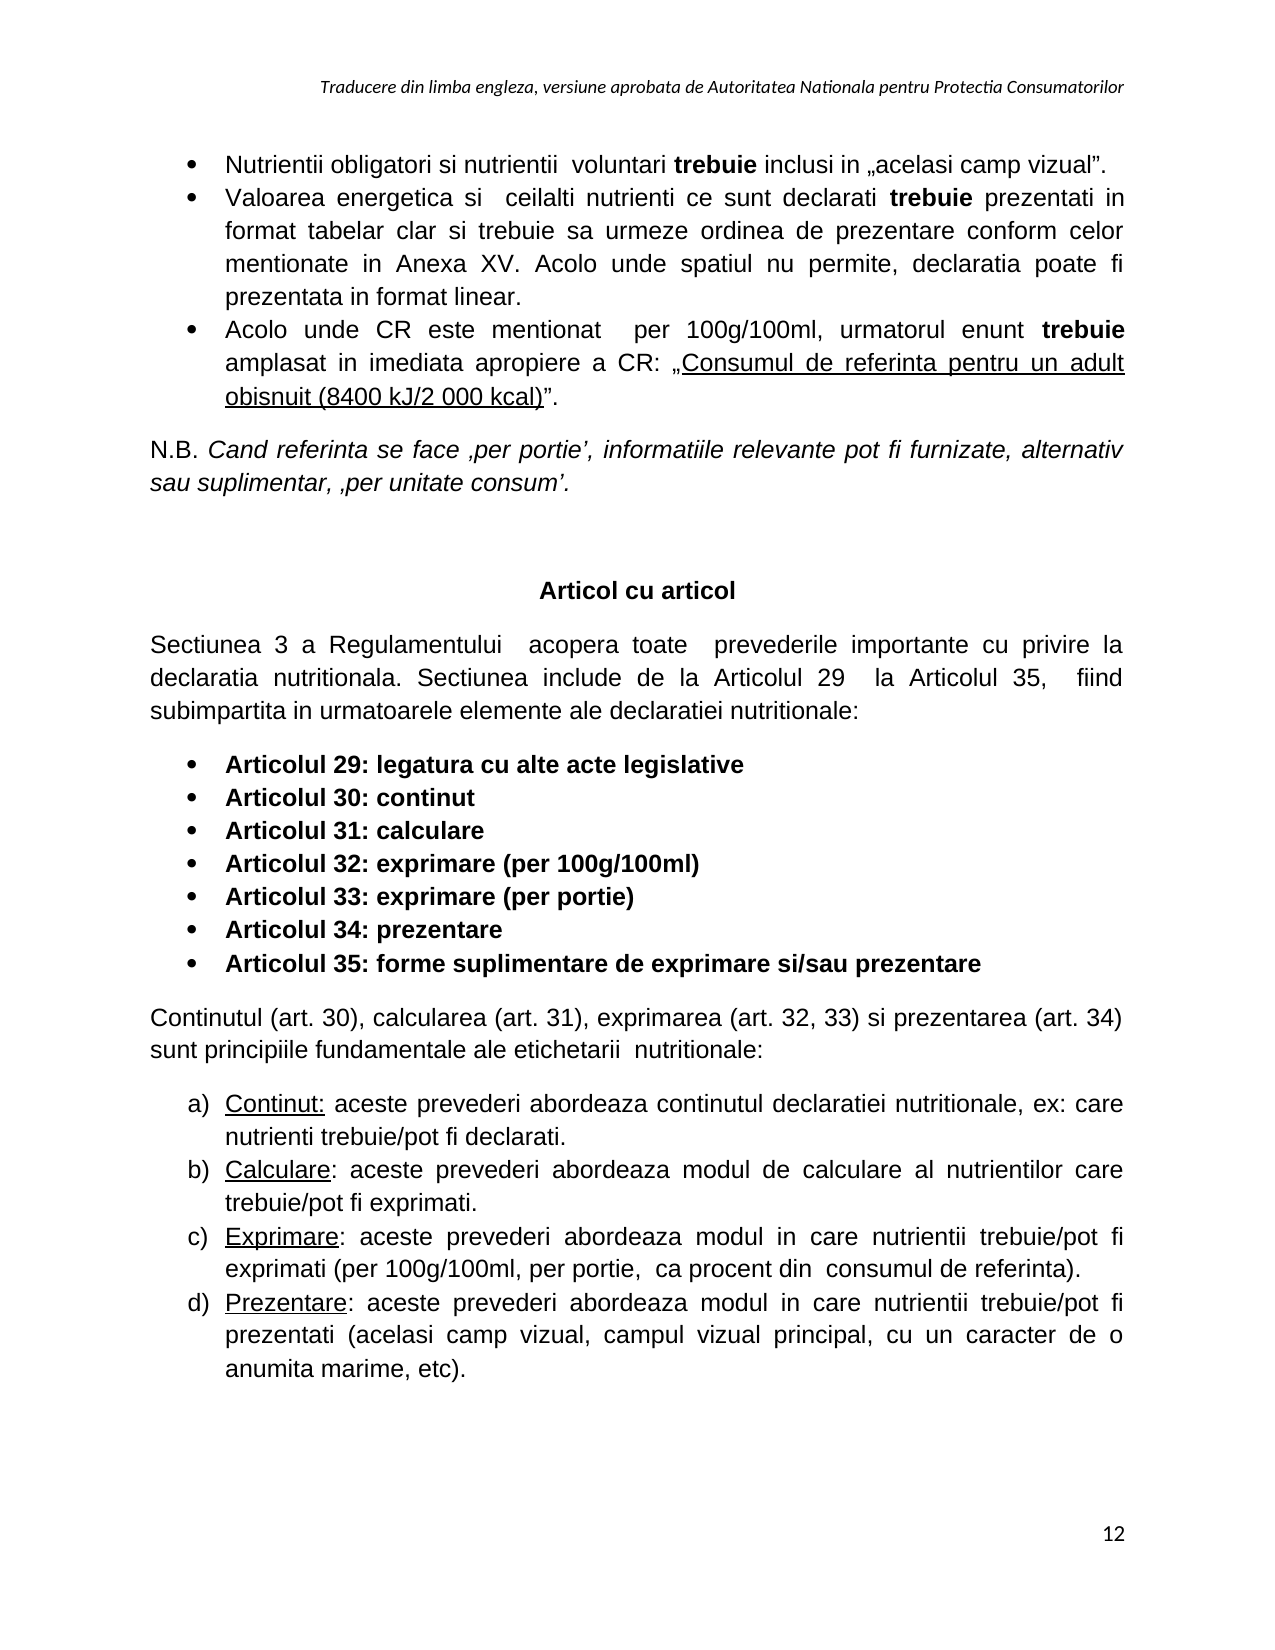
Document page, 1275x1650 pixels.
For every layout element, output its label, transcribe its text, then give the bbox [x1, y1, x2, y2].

list Continut: aceste prevederi abordeaza continutul declaratiei nutritionale, ex: care nutrienti trebuie/pot fi declarati. [187, 1089, 1125, 1151]
text Continutul (art. 30), calcularea (art. 31), exprimarea (art. 32, 33) si prezentarea (art. 34) sunt principiile fundamentale ale etichetarii nutritionale: [150, 1002, 1125, 1064]
text N.B. Cand referinta se face ‚per portie’, informatiile relevante pot fi furnizate, alternativ sau suplimentar, ‚per unitate consum’. [150, 435, 1125, 497]
list Articolul 32: exprimare (per 100g/100ml) [187, 849, 1125, 878]
text Articol cu articol [150, 576, 1125, 605]
list Prezentare: aceste prevederi abordeaza modul in care nutrientii trebuie/pot fi prezentati (acelasi camp vizual, campul vizual principal, cu un caracter de o anumita marime, etc). [187, 1287, 1125, 1382]
text Sectiunea 3 a Regulamentului acopera toate prevederile importante cu privire la declaratia nutritionala. Sectiunea include de la Articolul 29 la Articolul 35, fiind subimpartita in urmatoarele elemente ale declaratiei nutritionale: [150, 630, 1125, 725]
list Acolo unde CR este mentionat per 100g/100ml, urmatorul enunt trebuie amplasat in imediata apropiere a CR: „Consumul de referinta pentru un adult obisnuit (8400 kJ/2 000 kcal)”. [187, 315, 1125, 410]
list Articolul 30: continut [187, 783, 1125, 812]
list Exprimare: aceste prevederi abordeaza modul in care nutrientii trebuie/pot fi exprimati (per 100g/100ml, per portie, ca procent din consumul de referinta). [187, 1221, 1125, 1283]
list Articolul 33: exprimare (per portie) [187, 882, 1125, 911]
list Articolul 29: legatura cu alte acte legislative [187, 750, 1125, 779]
list Valoarea energetica si ceilalti nutrienti ce sunt declarati trebuie prezentati in format tabelar clar si trebuie sa urmeze ordinea de prezentare conform celor mentionate in Anexa XV. Acolo unde spatiul nu permite, declaratia poate fi prezentata in format linear. [187, 183, 1125, 311]
list Calculare: aceste prevederi abordeaza modul de calculare al nutrientilor care trebuie/pot fi exprimati. [187, 1155, 1125, 1217]
list Articolul 35: forme suplimentare de exprimare si/sau prezentare [187, 948, 1125, 977]
list Articolul 34: prezentare [187, 915, 1125, 944]
list Nutrientii obligatori si nutrientii voluntari trebuie inclusi in „acelasi camp vizual”. [187, 150, 1125, 179]
list Articolul 31: calculare [187, 816, 1125, 845]
